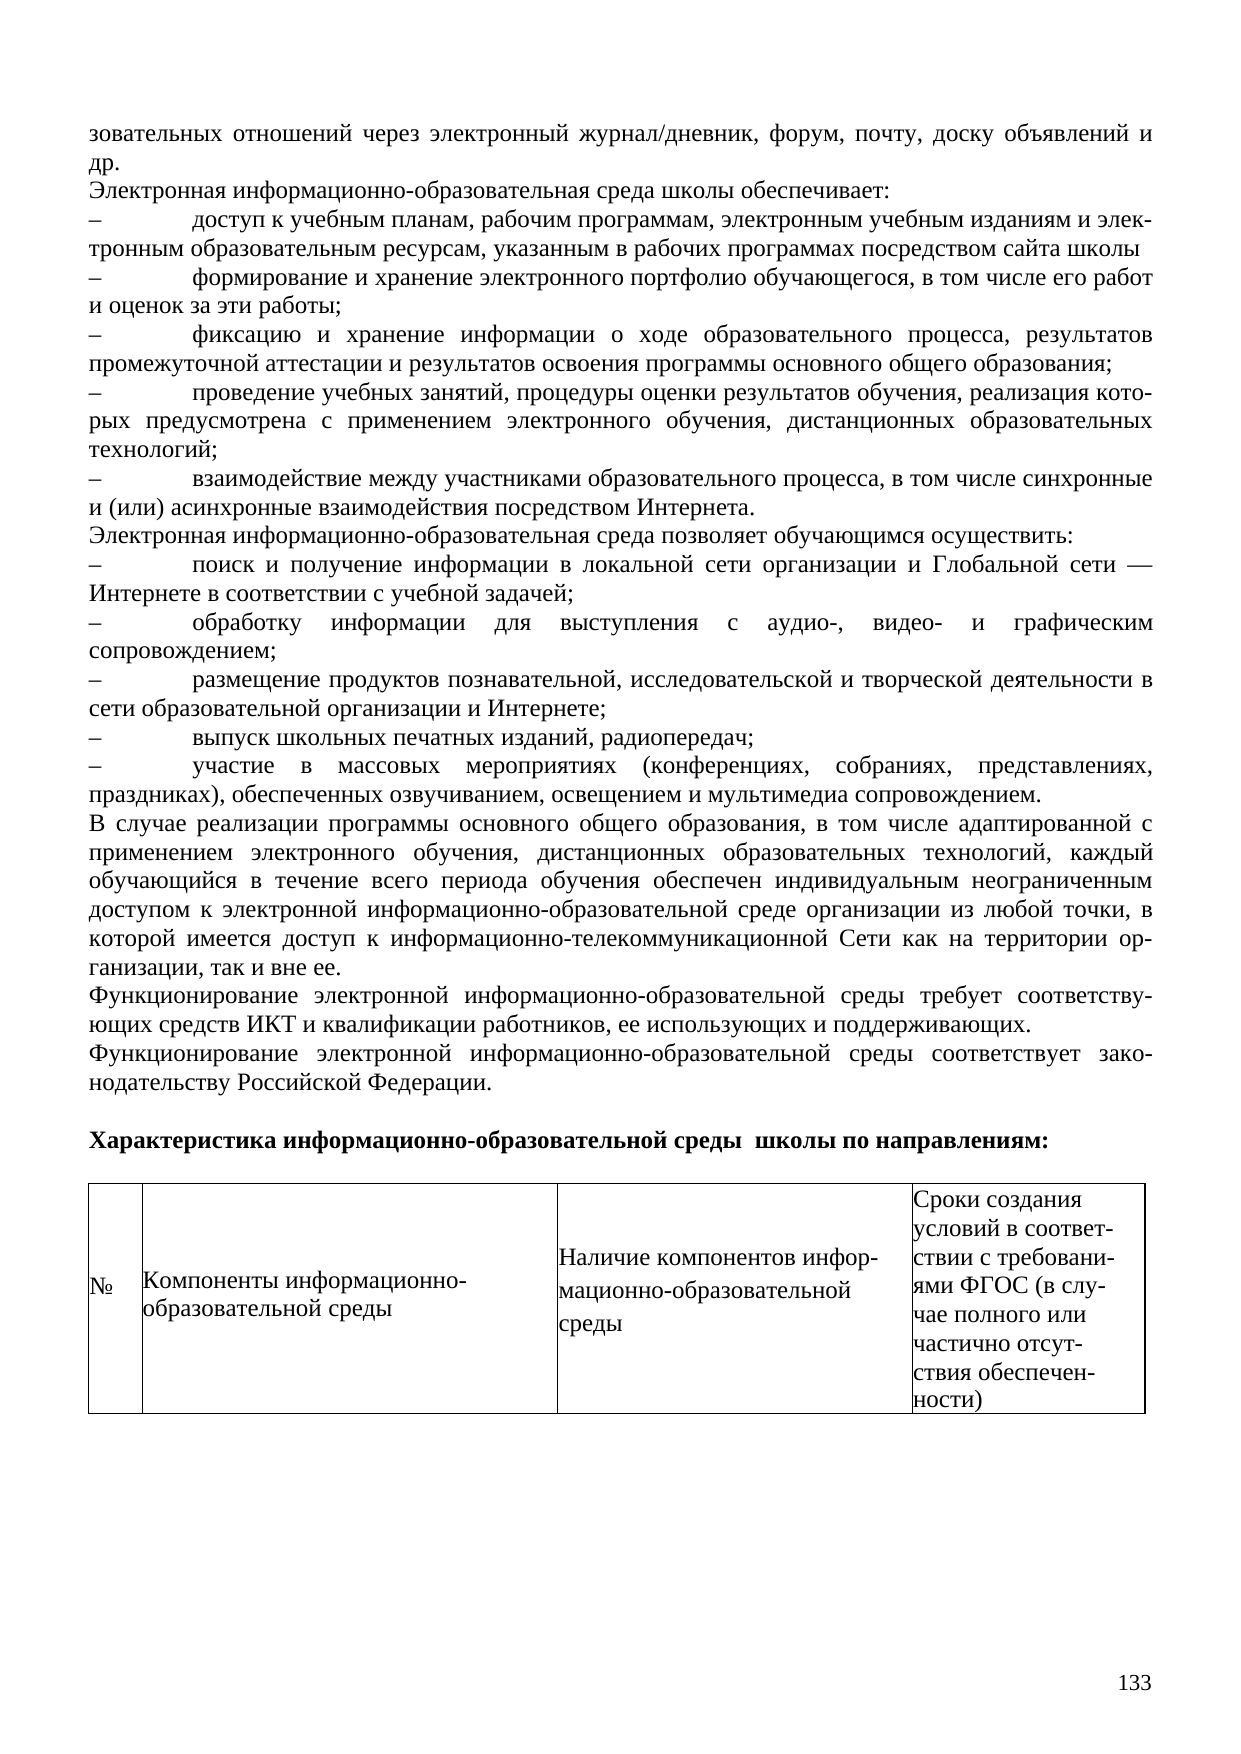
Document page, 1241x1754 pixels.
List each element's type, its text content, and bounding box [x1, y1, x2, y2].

list участие в массовых мероприятиях (конференциях, собраниях, представлениях, праздниках), обеспеченных озвучиванием, освещением и мультимедиа сопровождением. [89, 751, 1154, 808]
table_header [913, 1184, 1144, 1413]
list обработку информации для выступления с аудио-, видео- и графическим сопровождением; [89, 607, 1154, 664]
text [89, 118, 1154, 176]
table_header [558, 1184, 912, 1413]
subtitle Характеристика информационно-образовательной среды школы по направлениям: [89, 1125, 1154, 1154]
list взаимодействие между участниками образовательного процесса, в том числе синхронные и (или) асинхронные взаимодействия посредством Интернета. [89, 463, 1154, 521]
text Функционирование электронной информационно-образовательной среды требует соответству- ющих средств ИКТ и квалификации работников, ее использующих и поддерживающих. [89, 981, 1154, 1038]
text Электронная информационно-образовательная среда позволяет обучающимся осуществить: [89, 521, 1154, 549]
text В случае реализации программы основного общего образования, в том числе адаптированной с применением электронного обучения, дистанционных образовательных технологий, каждый обучающийся в течение всего периода обучения обеспечен индивидуальным неограниченным доступом к электронной информационно-образовательной среде организации из любой точки, в которой имеется доступ к информационно-телекоммуникационной Сети как на территории ор- ганизации, так и вне ее. [89, 808, 1154, 981]
text Функционирование электронной информационно-образовательной среды соответствует зако- нодательству Российской Федерации. [89, 1038, 1154, 1096]
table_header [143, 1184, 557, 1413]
list проведение учебных занятий, процедуры оценки результатов обучения, реализация кото- рых предусмотрена с применением электронного обучения, дистанционных образовательных технологий; [89, 377, 1154, 463]
text Электронная информационно-образовательная среда школы обеспечивает: [89, 176, 1154, 204]
list доступ к учебным планам, рабочим программам, электронным учебным изданиям и элек- тронным образовательным ресурсам, указанным в рабочих программах посредством сайта школы [89, 204, 1154, 262]
list размещение продуктов познавательной, исследовательской и творческой деятельности в сети образовательной организации и Интернете; [89, 664, 1154, 722]
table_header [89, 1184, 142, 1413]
list выпуск школьных печатных изданий, радиопередач; [89, 722, 1154, 751]
list поиск и получение информации в локальной сети организации и Глобальной сети — Интернете в соответствии с учебной задачей; [89, 549, 1154, 607]
list формирование и хранение электронного портфолио обучающегося, в том числе его работ и оценок за эти работы; [89, 262, 1154, 319]
list фиксацию и хранение информации о ходе образовательного процесса, результатов промежуточной аттестации и результатов освоения программы основного общего образования; [89, 319, 1154, 377]
